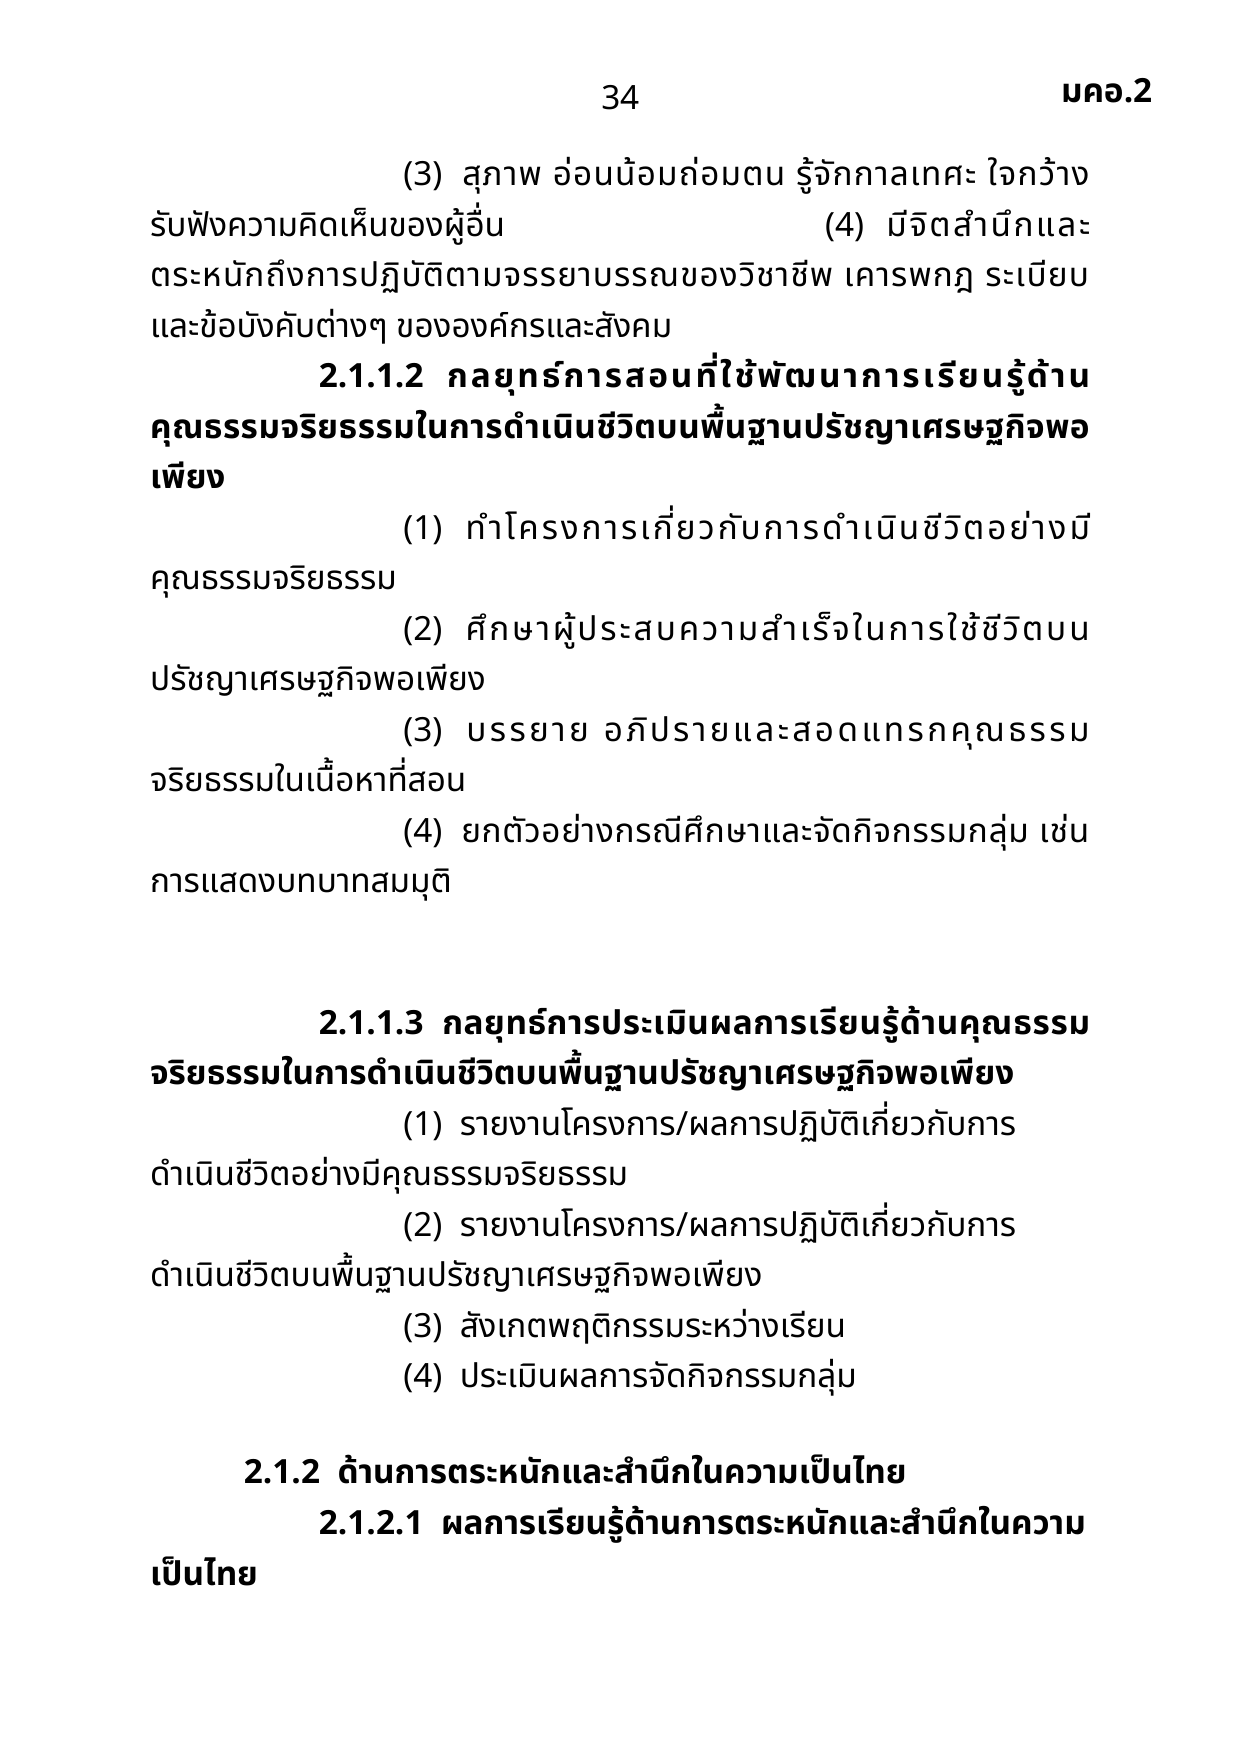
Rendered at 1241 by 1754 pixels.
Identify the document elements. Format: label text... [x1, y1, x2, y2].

text (4) ประเมินผลการจัดกิจกรรมกลุ่ม [150, 1352, 1090, 1403]
text 2.1.2 ด้านการตระหนักและสำนึกในความเป็นไทย [150, 1448, 1090, 1499]
text 2.1.2.1 ผลการเรียนรู้ด้านการตระหนักและสำนึกในความเป็นไทย [150, 1499, 1090, 1600]
text 2.1.1.2 กลยุทธ์การสอนที่ใช้พัฒนาการเรียนรู้ด้านคุณธรรมจริยธรรมในการดำเนินชีวิตบนพื้นฐานปรัชญาเศรษฐกิจพอเพียง [150, 352, 1090, 503]
text (3) สุภาพ อ่อนน้อมถ่อมตน รู้จักกาลเทศะ ใจกว้าง รับฟังความคิดเห็นของผู้อื่น (4) มีจิตสำนึกและตระหนักถึงการปฏิบัติตามจรรยาบรรณของวิชาชีพ เคารพกฎ ระเบียบ และข้อบังคับต่างๆ ขององค์กรและสังคม [150, 150, 1090, 352]
text (1) ทำโครงการเกี่ยวกับการดำเนินชีวิตอย่างมีคุณธรรมจริยธรรม [150, 503, 1090, 604]
text 2.1.1.3 กลยุทธ์การประเมินผลการเรียนรู้ด้านคุณธรรมจริยธรรมในการดำเนินชีวิตบนพื้นฐานปรัชญาเศรษฐกิจพอเพียง [150, 998, 1090, 1099]
text (4) ยกตัวอย่างกรณีศึกษาและจัดกิจกรรมกลุ่ม เช่น การแสดงบทบาทสมมุติ [150, 807, 1090, 908]
text (2) ศึกษาผู้ประสบความสำเร็จในการใช้ชีวิตบนปรัชญาเศรษฐกิจพอเพียง [150, 604, 1090, 706]
text (1) รายงานโครงการ/ผลการปฏิบัติเกี่ยวกับการดำเนินชีวิตอย่างมีคุณธรรมจริยธรรม [150, 1099, 1090, 1201]
text (3) บรรยาย อภิปรายและสอดแทรกคุณธรรมจริยธรรมในเนื้อหาที่สอน [150, 706, 1090, 807]
text (2) รายงานโครงการ/ผลการปฏิบัติเกี่ยวกับการดำเนินชีวิตบนพื้นฐานปรัชญาเศรษฐกิจพอเพียง [150, 1201, 1090, 1302]
text (3) สังเกตพฤติกรรมระหว่างเรียน [150, 1302, 1090, 1352]
